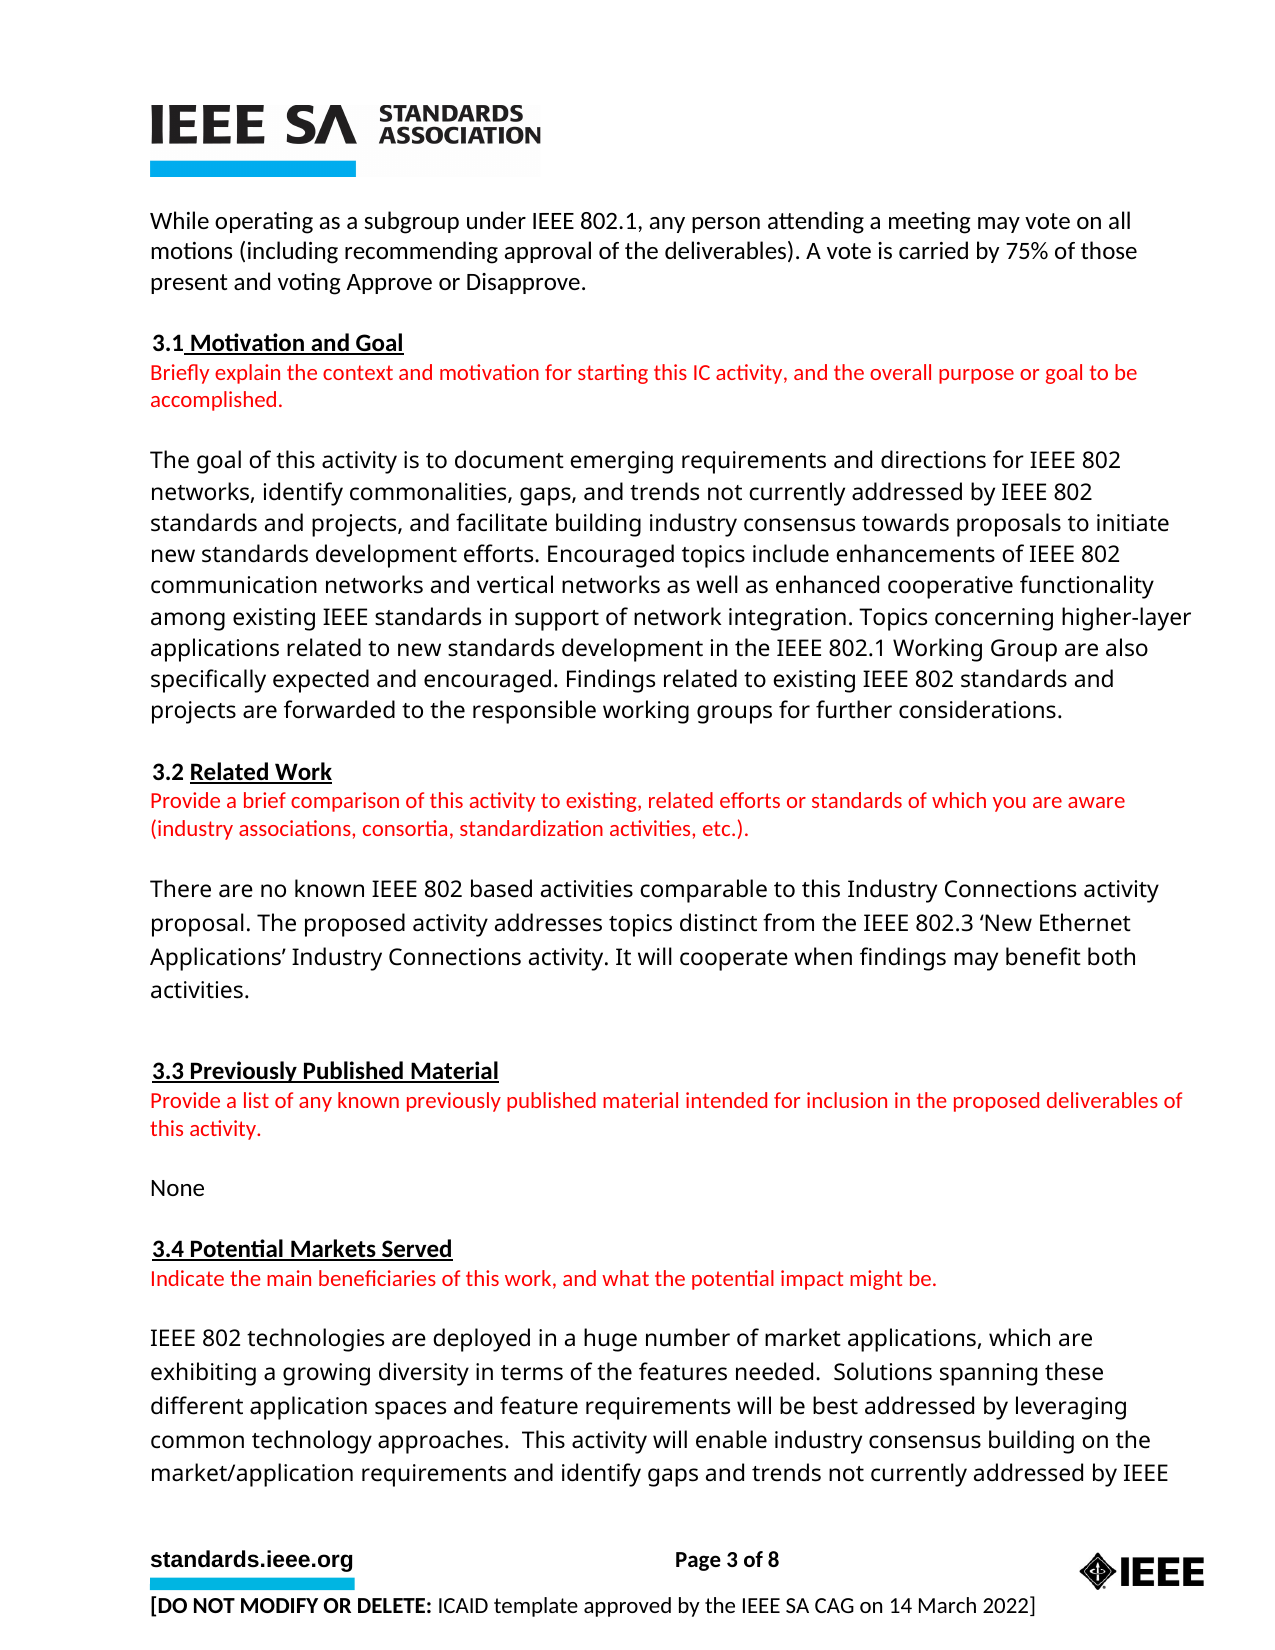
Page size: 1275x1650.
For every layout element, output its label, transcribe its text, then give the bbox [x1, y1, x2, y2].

list 3.2 Related Work [152, 756, 1200, 786]
text Indicate the main beneficiaries of this work, and what the potential impact might be. [150, 1264, 1200, 1292]
text Briefly explain the context and motivation for starting this IC activity, and the overall purpose or goal to be accomplished. [150, 358, 1200, 414]
text None [150, 1172, 1200, 1203]
text The goal of this activity is to document emerging requirements and directions for IEEE 802 networks, identify commonalities, gaps, and trends not currently addressed by IEEE 802 standards and projects, and facilitate building industry consensus towards proposals to initiate new standards development efforts. Encouraged topics include enhancements of IEEE 802 communication networks and vertical networks as well as enhanced cooperative functionality among existing IEEE standards in support of network integration. Topics concerning higher-layer applications related to new standards development in the IEEE 802.1 Working Group are also specifically expected and encouraged. Findings related to existing IEEE 802 standards and projects are forwarded to the responsible working groups for further considerations. [150, 444, 1200, 725]
text While operating as a subgroup under IEEE 802.1, any person attending a meeting may vote on all motions (including recommending approval of the deliverables). A vote is carried by 75% of those present and voting Approve or Disapprove. [150, 205, 1200, 297]
picture [1079, 1552, 1204, 1590]
picture [150, 105, 541, 177]
list 3.4 Potential Markets Served [152, 1233, 1200, 1264]
list 3.3 Previously Published Material [152, 1055, 1200, 1086]
text There are no known IEEE 802 based activities comparable to this Industry Connections activity proposal. The proposed activity addresses topics distinct from the IEEE 802.3 ‘New Ethernet Applications’ Industry Connections activity. It will cooperate when findings may benefit both activities. [150, 873, 1200, 1006]
list 3.1 Motivation and Goal [152, 327, 1200, 358]
text Provide a list of any known previously published material intended for inclusion in the proposed deliverables of this activity. [150, 1086, 1200, 1142]
text Provide a brief comparison of this activity to existing, related efforts or standards of which you are aware (industry associations, consortia, standardization activities, etc.). [150, 786, 1200, 842]
